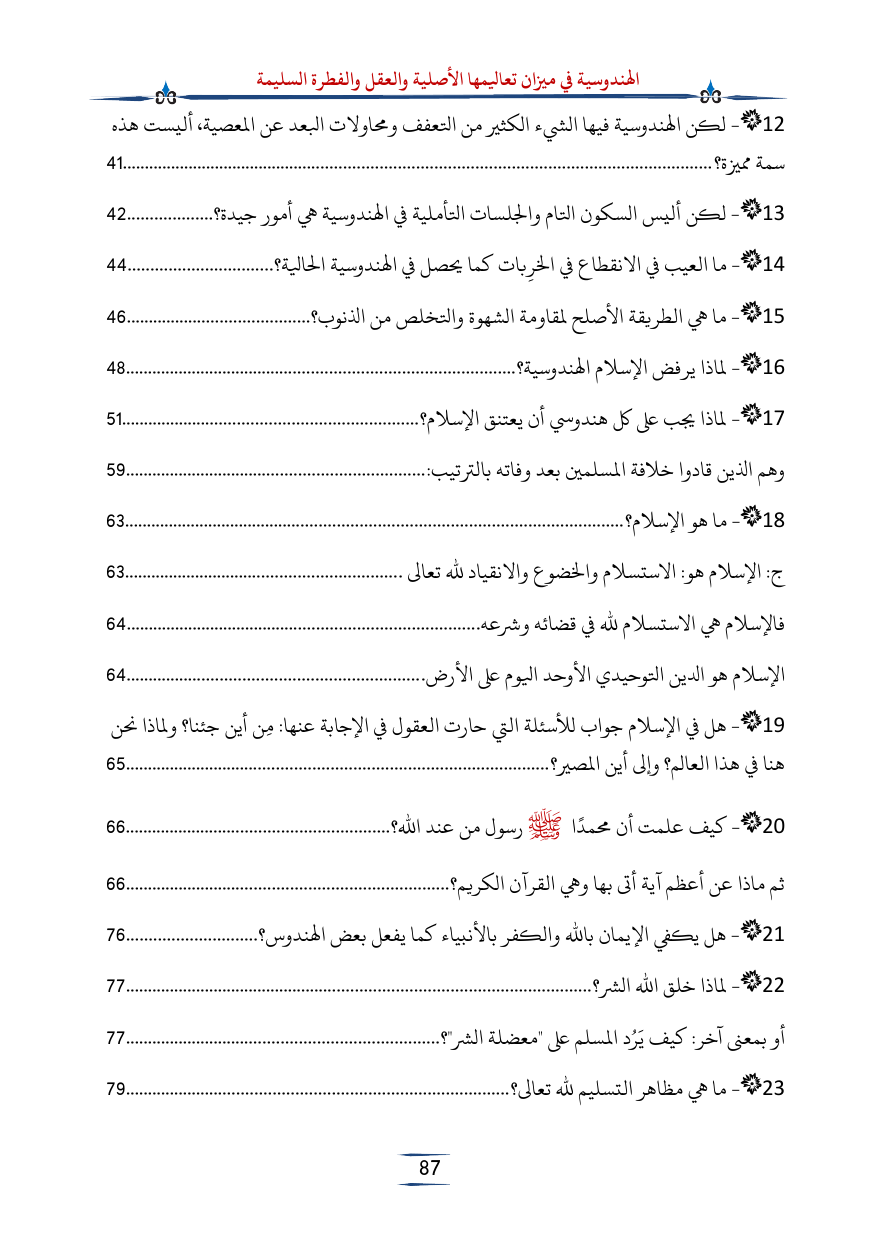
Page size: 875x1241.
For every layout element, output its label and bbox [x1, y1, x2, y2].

picture [88, 72, 788, 106]
picture [396, 1153, 450, 1187]
